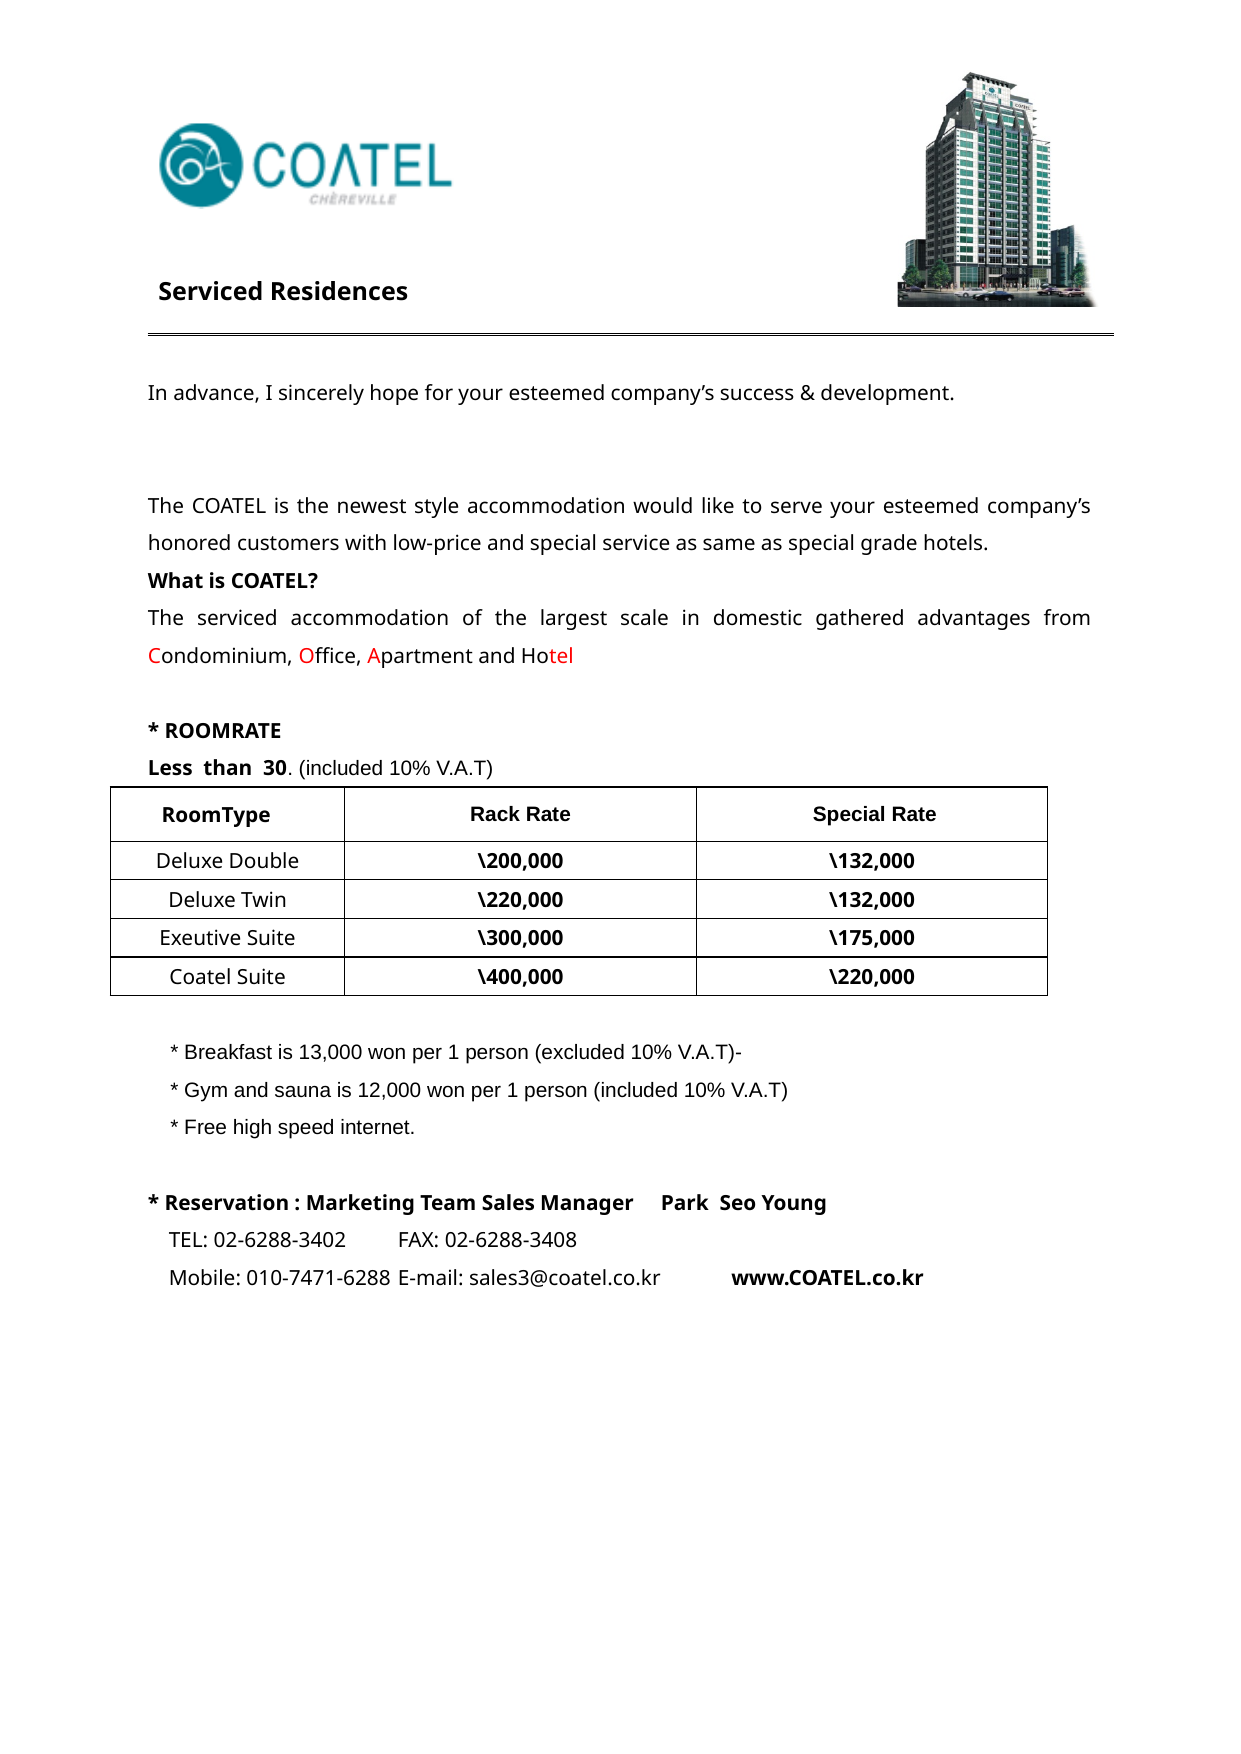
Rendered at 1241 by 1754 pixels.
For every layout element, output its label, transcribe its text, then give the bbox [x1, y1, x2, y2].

table_cell \175,000 [697, 919, 1047, 956]
text Less than 30. (included 10% V.A.T) [148, 749, 1092, 786]
table_cell Deluxe Double [111, 842, 344, 879]
text Mobile: 010-7471-6288 E-mail: sales3@coatel.co.kr www.COATEL.co.kr [168, 1258, 1092, 1296]
text * Free high speed internet. [170, 1108, 1192, 1146]
text The COATEL is the newest style accommodation would like to serve your esteemed company’s honored customers with low-price and special service as same as special grade hotels. [148, 486, 1092, 561]
table_cell \132,000 [697, 842, 1047, 879]
table_cell \200,000 [345, 842, 696, 879]
table_header Rack Rate [345, 788, 696, 841]
table_cell \400,000 [345, 958, 696, 995]
text TEL: 02-6288-3402 FAX: 02-6288-3408 [168, 1221, 1092, 1258]
table_cell Coatel Suite [111, 958, 344, 995]
text * ROOMRATE [148, 711, 1092, 749]
table_cell Exeutive Suite [111, 919, 344, 956]
text * Gym and sauna is 12,000 won per 1 person (included 10% V.A.T) [170, 1071, 1192, 1108]
table_cell \300,000 [345, 919, 696, 956]
text In advance, I sincerely hope for your esteemed company’s success & development. [148, 374, 1092, 411]
table_cell \132,000 [697, 880, 1047, 918]
table_cell \220,000 [345, 880, 696, 918]
picture [897, 70, 1100, 307]
table_header Serviced Residences [148, 71, 868, 333]
text * Breakfast is 13,000 won per 1 person (excluded 10% V.A.T)- [170, 1033, 1192, 1071]
text The serviced accommodation of the largest scale in domestic gathered advantages from Condominium, Office, Apartment and Hotel [148, 599, 1092, 674]
table_header RoomType [111, 788, 344, 841]
picture [158, 122, 458, 209]
table_cell \220,000 [697, 958, 1047, 995]
table_header Special Rate [697, 788, 1047, 841]
text * Reservation : Marketing Team Sales Manager Park Seo Young [148, 1183, 1092, 1221]
text What is COATEL? [148, 561, 1092, 599]
table_header [868, 71, 1114, 333]
table_cell Deluxe Twin [111, 880, 344, 918]
